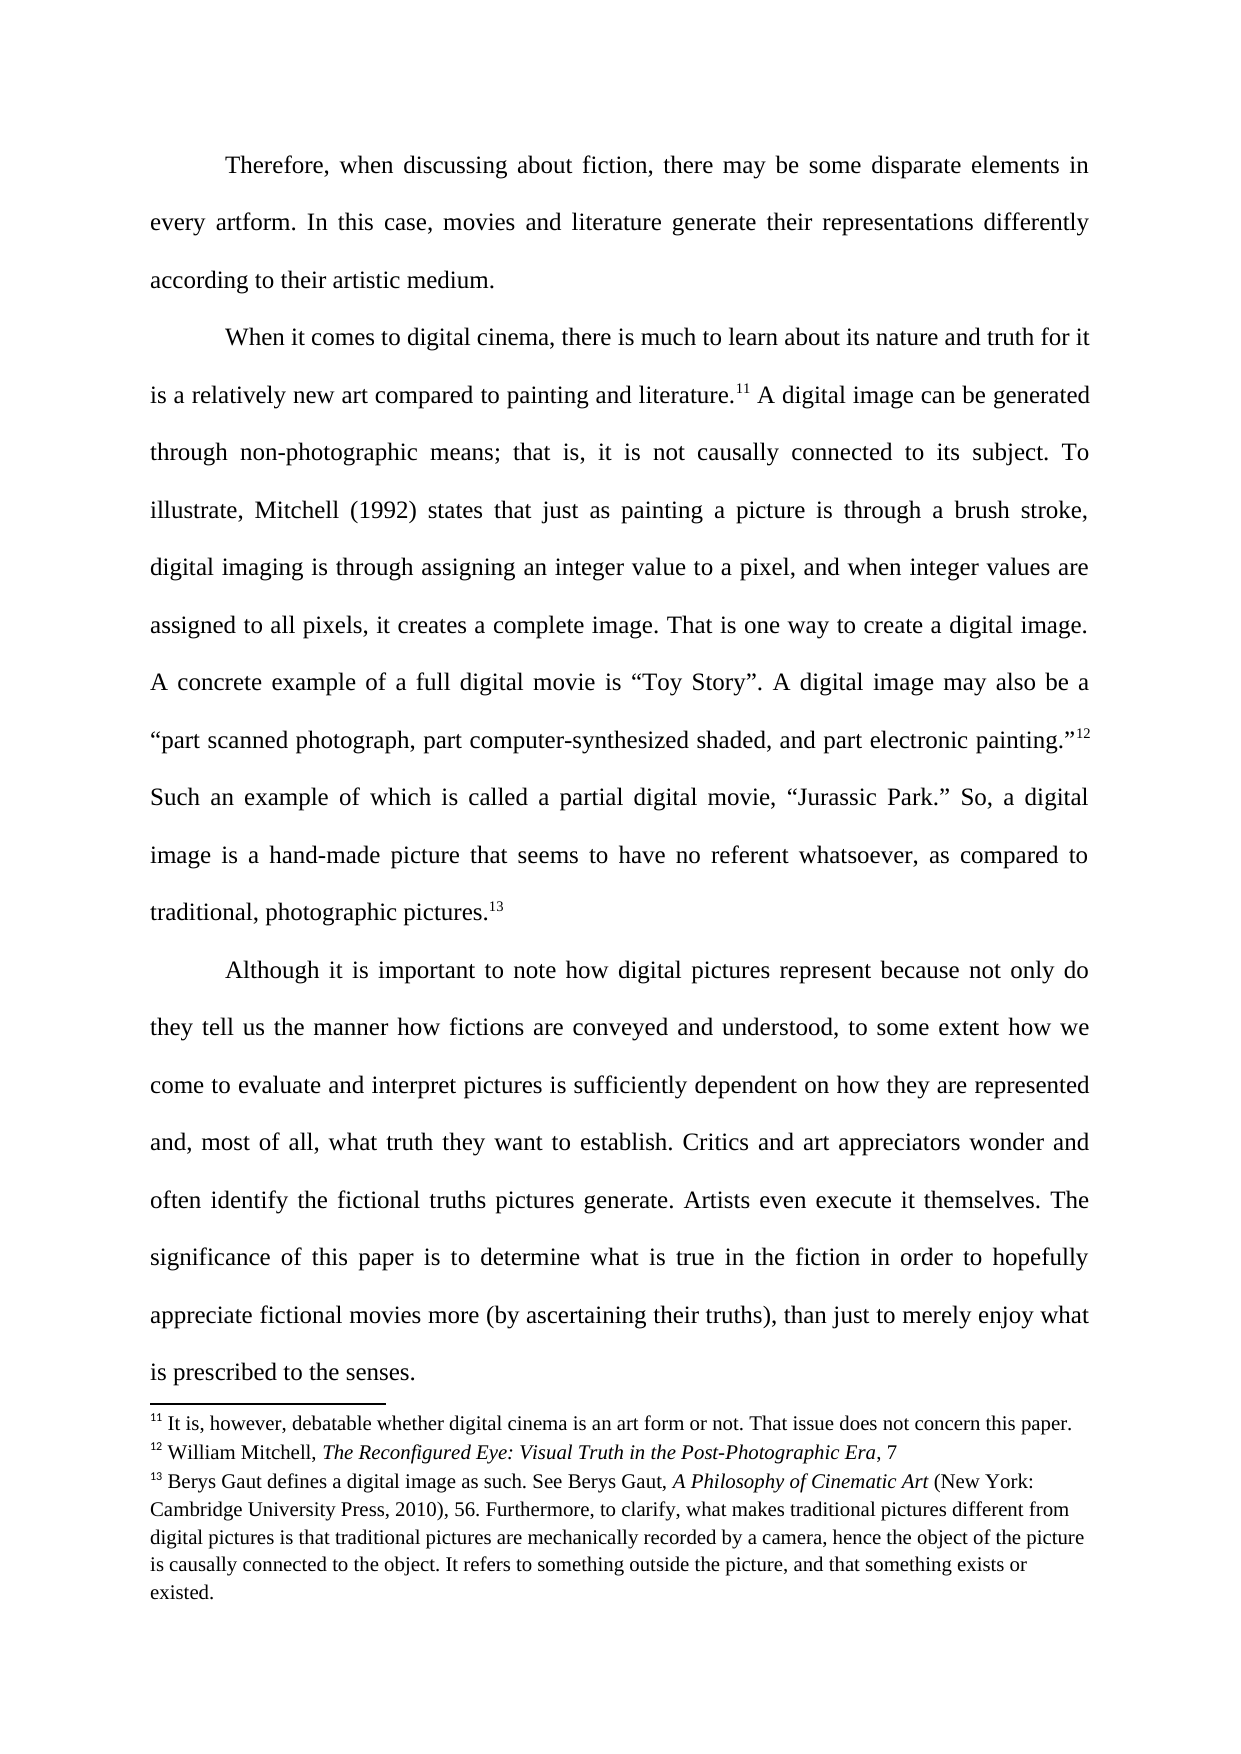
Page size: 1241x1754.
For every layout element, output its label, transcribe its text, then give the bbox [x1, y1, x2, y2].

text Therefore, when discussing about fiction, there may be some disparate elements in every artform. In this case, movies and literature generate their representations differently according to their artistic medium. [150, 150, 1090, 294]
text Although it is important to note how digital pictures represent because not only do they tell us the manner how fictions are conveyed and understood, to some extent how we come to evaluate and interpret pictures is sufficiently dependent on how they are represented and, most of all, what truth they want to establish. Critics and art appreciators wonder and often identify the fictional truths pictures generate. Artists even execute it themselves. The significance of this paper is to determine what is true in the fiction in order to hopefully appreciate fictional movies more (by ascertaining their truths), than just to merely enjoy what is prescribed to the senses. [150, 955, 1090, 1386]
text When it comes to digital cinema, there is much to learn about its nature and truth for it is a relatively new art compared to painting and literature. A digital image can be generated through non-photographic means; that is, it is not causally connected to its subject. To illustrate, Mitchell (1992) states that just as painting a picture is through a brush stroke, digital imaging is through assigning an integer value to a pixel, and when integer values are assigned to all pixels, it creates a complete image. That is one way to create a digital image. A concrete example of a full digital movie is “Toy Story”. A digital image may also be a “part scanned photograph, part computer-synthesized shaded, and part electronic painting.” Such an example of which is called a partial digital movie, “Jurassic Park.” So, a digital image is a hand-made picture that seems to have no referent whatsoever, as compared to traditional, photographic pictures. [150, 322, 1090, 926]
